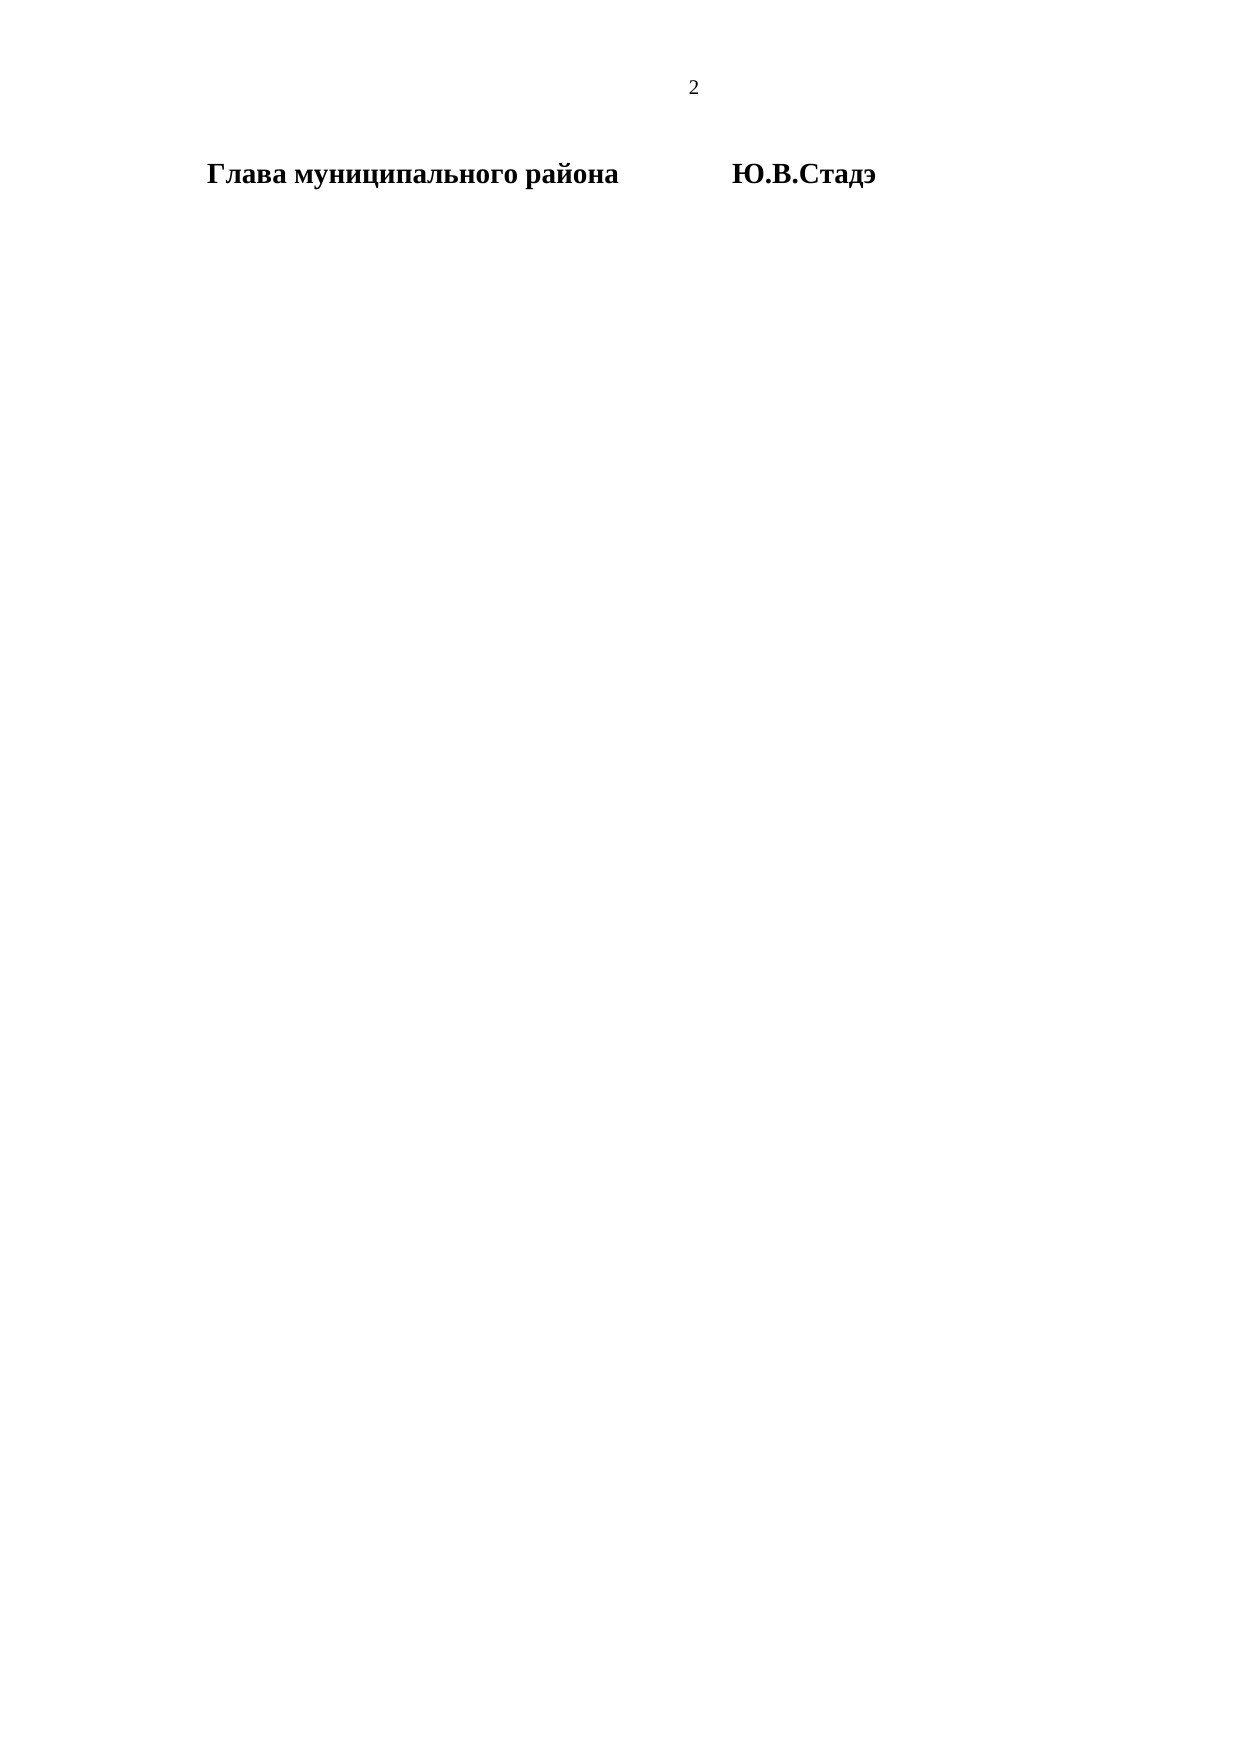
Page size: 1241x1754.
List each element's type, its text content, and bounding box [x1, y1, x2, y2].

text Глава муниципального района Ю.В.Стадэ [207, 157, 1181, 190]
